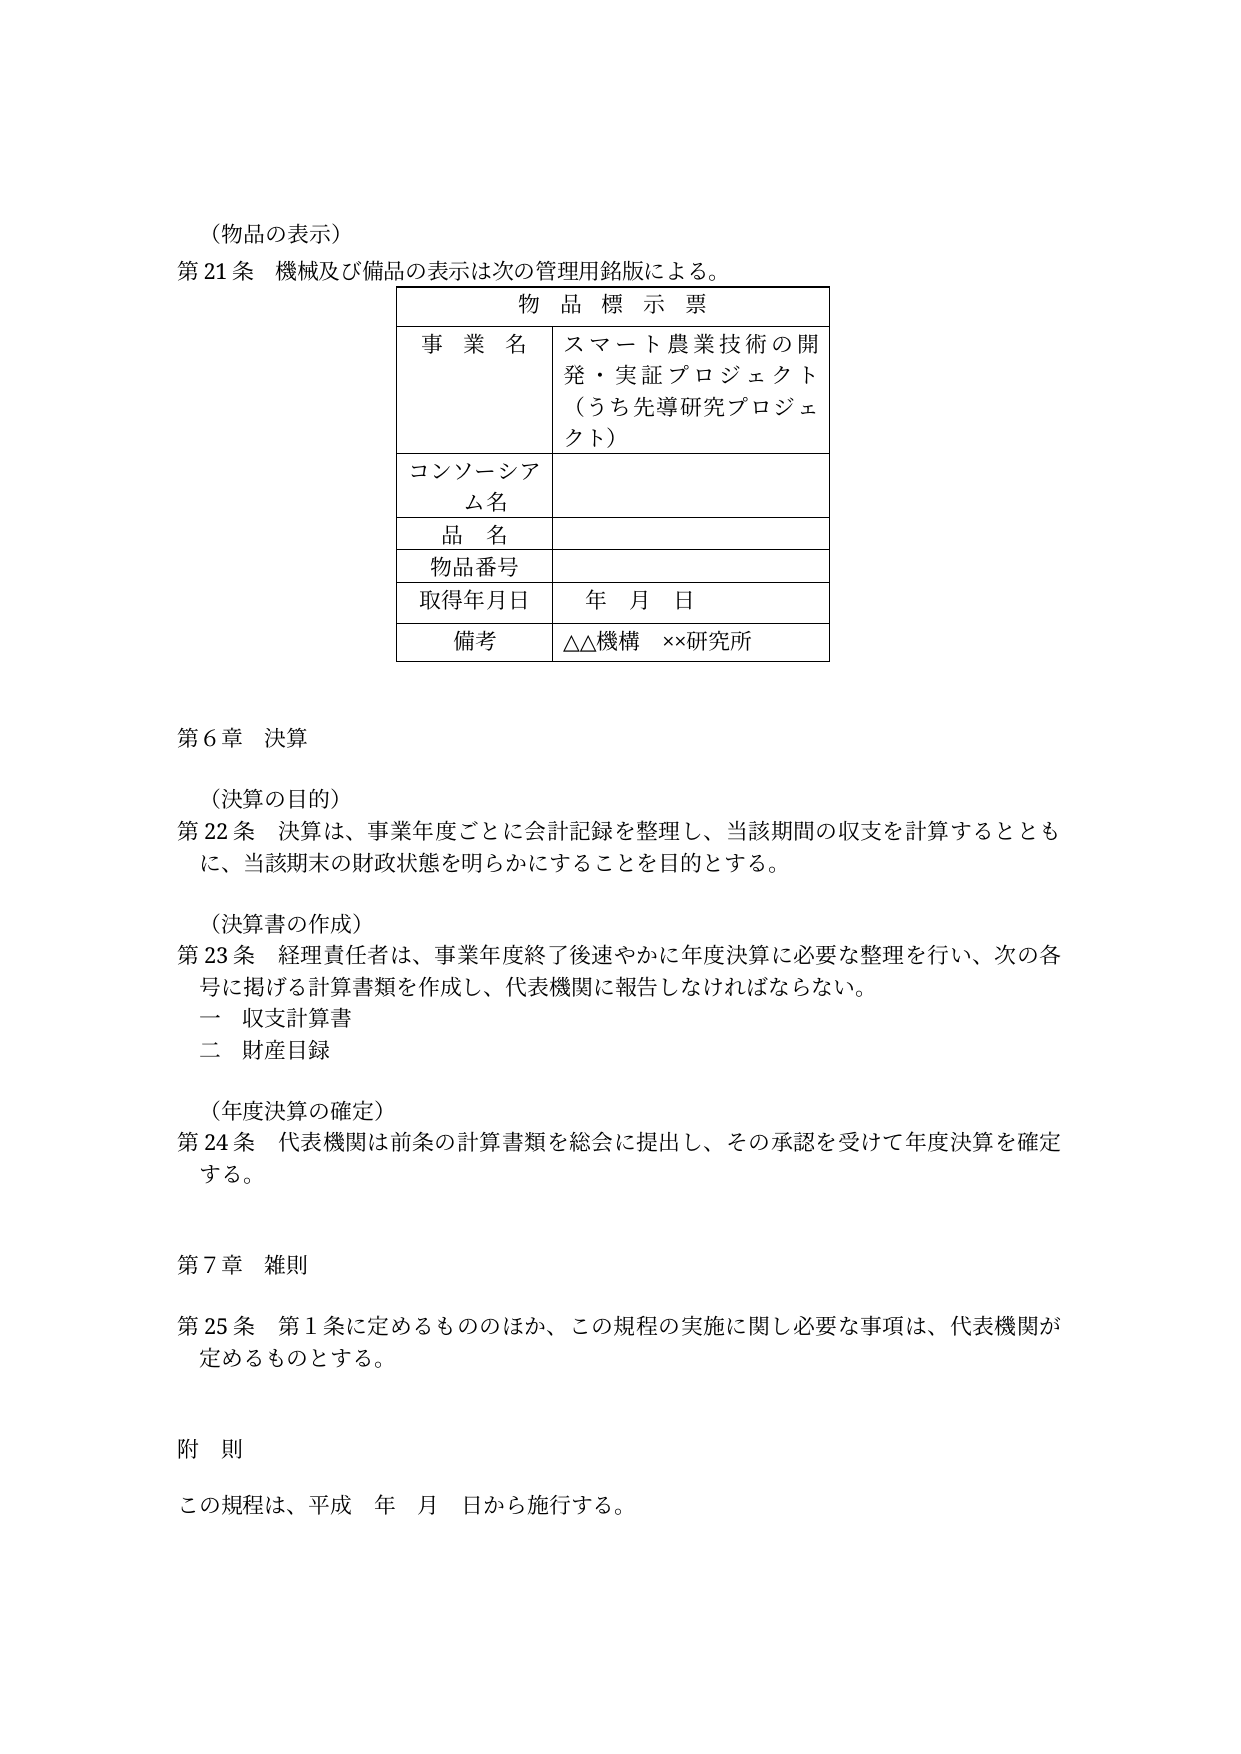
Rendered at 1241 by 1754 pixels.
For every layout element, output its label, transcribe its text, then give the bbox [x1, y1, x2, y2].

text （決算書の作成） [177, 907, 1063, 938]
table_cell 年 月 日 [553, 583, 829, 623]
text （決算の目的） [177, 783, 1063, 814]
text （物品の表示） [177, 213, 1063, 250]
table_cell 品 名 [397, 518, 552, 549]
text 附 則 [177, 1432, 1063, 1463]
table_cell 備考 [397, 624, 552, 661]
table_cell [553, 550, 829, 582]
table_cell 物品番号 [397, 550, 552, 582]
text 第25条 第１条に定めるもののほか、この規程の実施に関し必要な事項は、代表機関が定めるものとする。 [177, 1309, 1063, 1372]
table_header 物 品 標 示 票 [397, 288, 829, 326]
text この規程は、平成 年 月 日から施行する。 [177, 1489, 1063, 1520]
text 第24条 代表機関は前条の計算書類を総会に提出し、その承認を受けて年度決算を確定する｡ [177, 1126, 1063, 1189]
table_cell 取得年月日 [397, 583, 552, 623]
table_cell 事 業 名 [397, 327, 552, 453]
text （年度決算の確定） [177, 1094, 1063, 1126]
table_cell [553, 454, 829, 517]
text 第21条 機械及び備品の表示は次の管理用銘版による。 [177, 250, 1063, 286]
text 第６章 決算 [177, 721, 1063, 753]
table_cell スマート農業技術の開発・実証プロジェクト（うち先導研究プロジェクト） [553, 327, 829, 453]
table_cell コンソーシアム名 [397, 454, 552, 517]
table_cell [553, 518, 829, 549]
table_cell △△機構 ××研究所 [553, 624, 829, 661]
text 第22条 決算は、事業年度ごとに会計記録を整理し、当該期間の収支を計算するとともに、当該期末の財政状態を明らかにすることを目的とする。 [177, 814, 1063, 877]
text 一 収支計算書 [177, 1001, 1063, 1033]
text 第23条 経理責任者は、事業年度終了後速やかに年度決算に必要な整理を行い、次の各号に掲げる計算書類を作成し、代表機関に報告しなければならない｡ [177, 938, 1063, 1001]
text 第７章 雑則 [177, 1248, 1063, 1280]
text 二 財産目録 [177, 1033, 1063, 1064]
